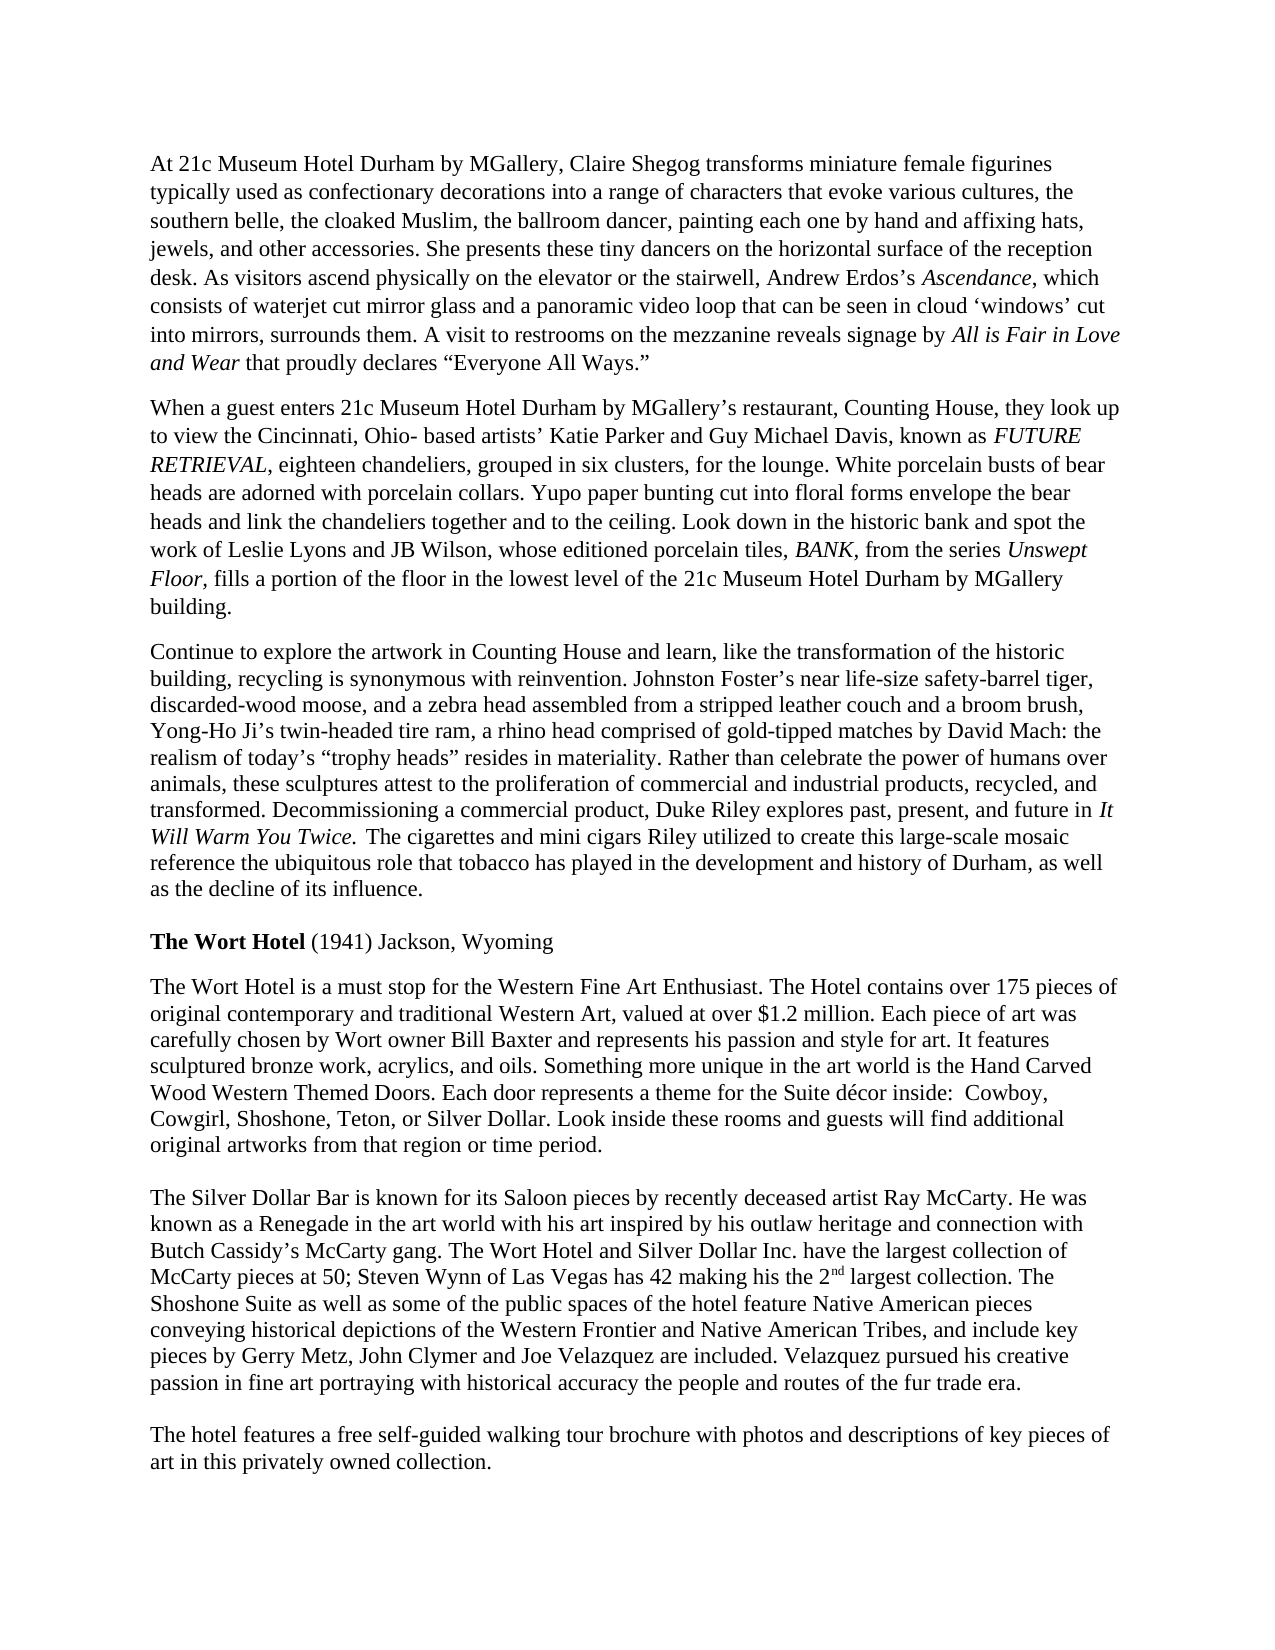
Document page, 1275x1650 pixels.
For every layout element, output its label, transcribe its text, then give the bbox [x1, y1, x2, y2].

text When a guest enters 21c Museum Hotel Durham by MGallery’s restaurant, Counting House, they look up to view the Cincinnati, Ohio- based artists’ Katie Parker and Guy Michael Davis, known as FUTURE RETRIEVAL, eighteen chandeliers, grouped in six clusters, for the lounge. White porcelain busts of bear heads are adorned with porcelain collars. Yupo paper bunting cut into floral forms envelope the bear heads and link the chandeliers together and to the ceiling. Look down in the historic bank and spot the work of Leslie Lyons and JB Wilson, whose editioned porcelain tiles, BANK, from the series Unswept Floor, fills a portion of the floor in the lowest level of the 21c Museum Hotel Durham by MGallery building. [150, 394, 1125, 619]
text At 21c Museum Hotel Durham by MGallery, Claire Shegog transforms miniature female figurines typically used as confectionary decorations into a range of characters that evoke various cultures, the southern belle, the cloaked Muslim, the ballroom dancer, painting each one by hand and affixing hats, jewels, and other accessories. She presents these tiny dancers on the horizontal surface of the reception desk. As visitors ascend physically on the elevator or the stairwell, Andrew Erdos’s Ascendance, which consists of waterjet cut mirror glass and a panoramic video loop that can be seen in cloud ‘windows’ cut into mirrors, surrounds them. A visit to restrooms on the mezzanine reveals signage by All is Fair in Love and Wear that proudly declares “Everyone All Ways.” [150, 150, 1125, 375]
text The hotel features a free self-guided walking tour brochure with photos and descriptions of key pieces of art in this privately owned collection. [150, 1421, 1125, 1474]
text The Silver Dollar Bar is known for its Saloon pieces by recently deceased artist Ray McCarty. He was known as a Renegade in the art world with his art inspired by his outlaw heritage and connection with Butch Cassidy’s McCarty gang. The Wort Hotel and Silver Dollar Inc. have the largest collection of McCarty pieces at 50; Steven Wynn of Las Vegas has 42 making his the 2nd largest collection. The Shoshone Suite as well as some of the public spaces of the hotel feature Native American pieces conveying historical depictions of the Western Frontier and Native American Tribes, and include key pieces by Gerry Metz, John Clymer and Joe Velazquez are included. Velazquez pursued his creative passion in fine art portraying with historical accuracy the people and routes of the fur trade era. [150, 1184, 1125, 1395]
text The Wort Hotel is a must stop for the Western Fine Art Enthusiast. The Hotel contains over 175 pieces of original contemporary and traditional Western Art, valued at over $1.2 million. Each piece of art was carefully chosen by Wort owner Bill Baxter and represents his passion and style for art. It features sculptured bronze work, acrylics, and oils. Something more unique in the art world is the Hand Carved Wood Western Themed Doors. Each door represents a theme for the Suite décor inside: Cowboy, Cowgirl, Shoshone, Teton, or Silver Dollar. Look inside these rooms and guests will find additional original artworks from that region or time period. [150, 973, 1125, 1158]
text Continue to explore the artwork in Counting House and learn, like the transformation of the historic building, recycling is synonymous with reinvention. Johnston Foster’s near life-size safety-barrel tiger, discarded-wood moose, and a zebra head assembled from a stripped leather couch and a broom brush, Yong-Ho Ji’s twin-headed tire ram, a rhino head comprised of gold-tipped matches by David Mach: the realism of today’s “trophy heads” resides in materiality. Rather than celebrate the power of humans over animals, these sculptures attest to the proliferation of commercial and industrial products, recycled, and transformed. Decommissioning a commercial product, Duke Riley explores past, present, and future in It Will Warm You Twice. The cigarettes and mini cigars Riley utilized to create this large-scale mosaic reference the ubiquitous role that tobacco has played in the development and history of Durham, as well as the decline of its influence. [150, 638, 1125, 902]
text The Wort Hotel (1941) Jackson, Wyoming [150, 928, 1125, 954]
